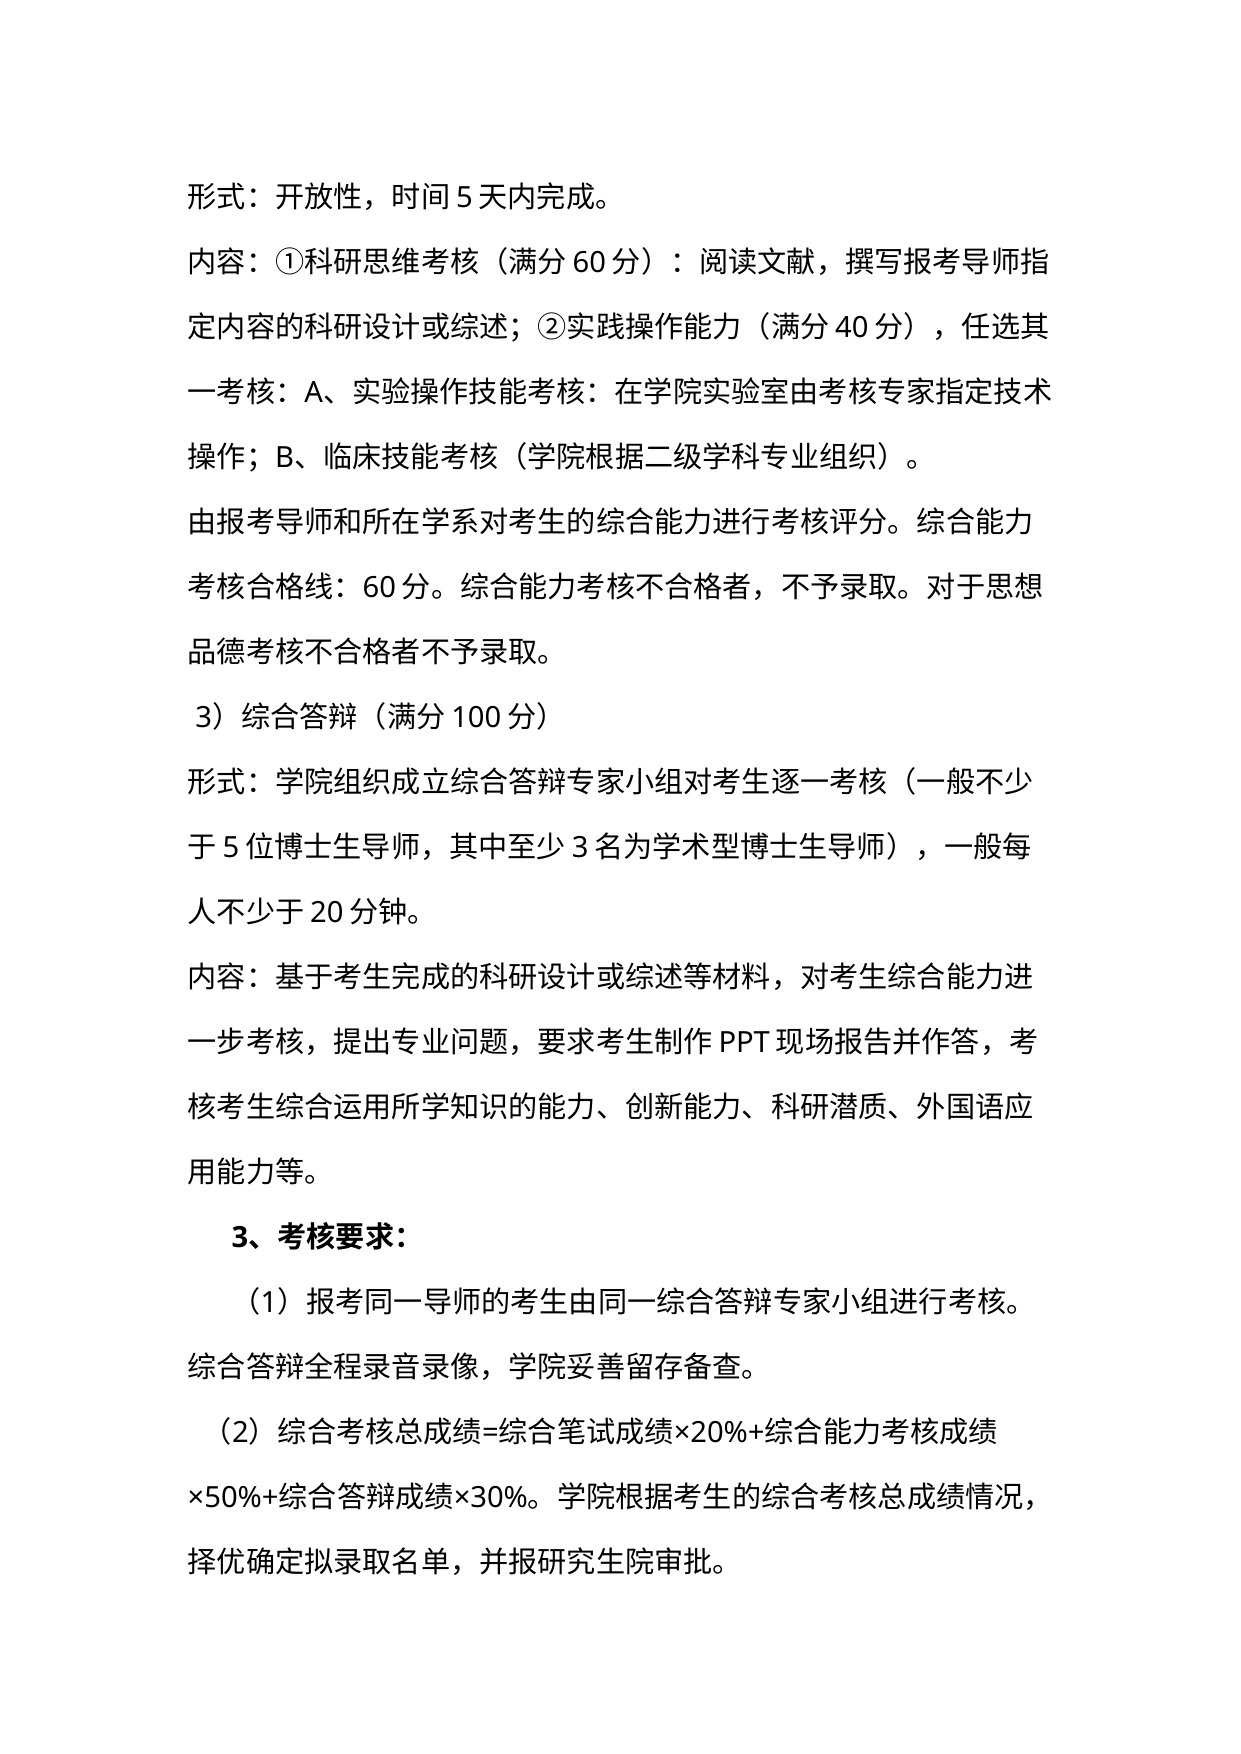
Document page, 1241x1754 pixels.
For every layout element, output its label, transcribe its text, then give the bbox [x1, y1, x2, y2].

text （1）报考同一导师的考生由同一综合答辩专家小组进行考核。综合答辩全程录音录像，学院妥善留存备查。 [187, 1267, 1053, 1397]
text 形式：开放性，时间5天内完成。 [187, 162, 1053, 227]
text 内容：基于考生完成的科研设计或综述等材料，对考生综合能力进一步考核，提出专业问题，要求考生制作PPT现场报告并作答，考核考生综合运用所学知识的能力、创新能力、科研潜质、外国语应用能力等。 [187, 942, 1053, 1202]
text 3）综合答辩（满分100分） [187, 682, 1053, 747]
text 内容：①科研思维考核（满分60分）：阅读文献，撰写报考导师指定内容的科研设计或综述；②实践操作能力（满分40分），任选其一考核：A、实验操作技能考核：在学院实验室由考核专家指定技术操作；B、临床技能考核（学院根据二级学科专业组织）。 [187, 227, 1053, 487]
text 由报考导师和所在学系对考生的综合能力进行考核评分。综合能力考核合格线：60分。综合能力考核不合格者，不予录取。对于思想品德考核不合格者不予录取。 [187, 487, 1053, 682]
text （2）综合考核总成绩=综合笔试成绩×20%+综合能力考核成绩×50%+综合答辩成绩×30%。学院根据考生的综合考核总成绩情况，择优确定拟录取名单，并报研究生院审批。 [187, 1397, 1053, 1592]
text 3、考核要求： [187, 1202, 1053, 1267]
text 形式：学院组织成立综合答辩专家小组对考生逐一考核（一般不少于5位博士生导师，其中至少3名为学术型博士生导师），一般每人不少于20分钟。 [187, 747, 1053, 942]
